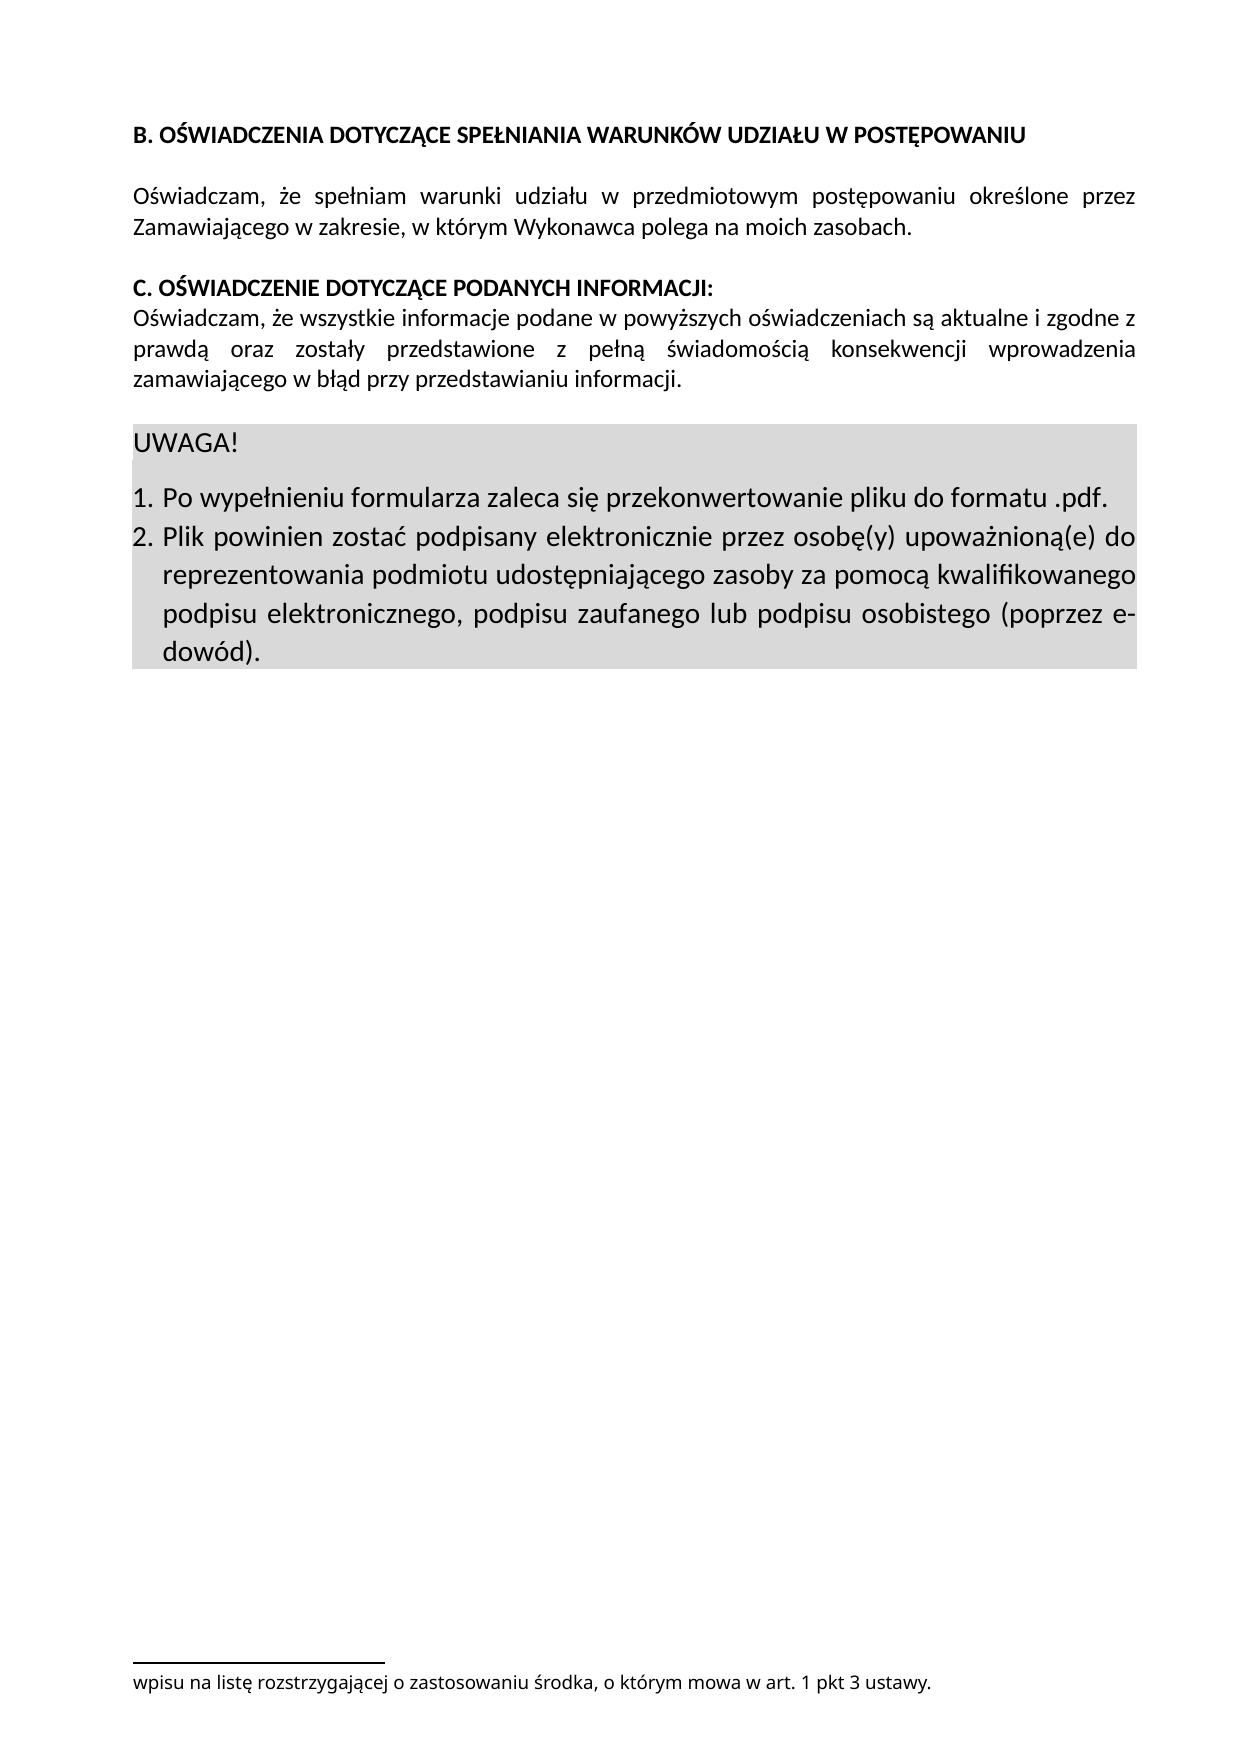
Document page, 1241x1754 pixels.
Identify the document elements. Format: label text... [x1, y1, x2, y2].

list Plik powinien zostać podpisany elektronicznie przez osobę(y) upoważnioną(e) do reprezentowania podmiotu udostępniającego zasoby za pomocą kwalifikowanego podpisu elektronicznego, podpisu zaufanego lub podpisu osobistego (poprzez e-dowód). [132, 518, 1137, 669]
text UWAGA! [133, 424, 1137, 460]
text B. OŚWIADCZENIA DOTYCZĄCE SPEŁNIANIA WARUNKÓW UDZIAŁU W POSTĘPOWANIU [133, 119, 1137, 150]
text Oświadczam, że wszystkie informacje podane w powyższych oświadczeniach są aktualne i zgodne z prawdą oraz zostały przedstawione z pełną świadomością konsekwencji wprowadzenia zamawiającego w błąd przy przedstawianiu informacji. [133, 302, 1137, 394]
text Oświadczam, że spełniam warunki udziału w przedmiotowym postępowaniu określone przez Zamawiającego w zakresie, w którym Wykonawca polega na moich zasobach. [133, 180, 1137, 241]
list Po wypełnieniu formularza zaleca się przekonwertowanie pliku do formatu .pdf. [132, 479, 1137, 515]
text C. OŚWIADCZENIE DOTYCZĄCE PODANYCH INFORMACJI: [133, 272, 1137, 302]
